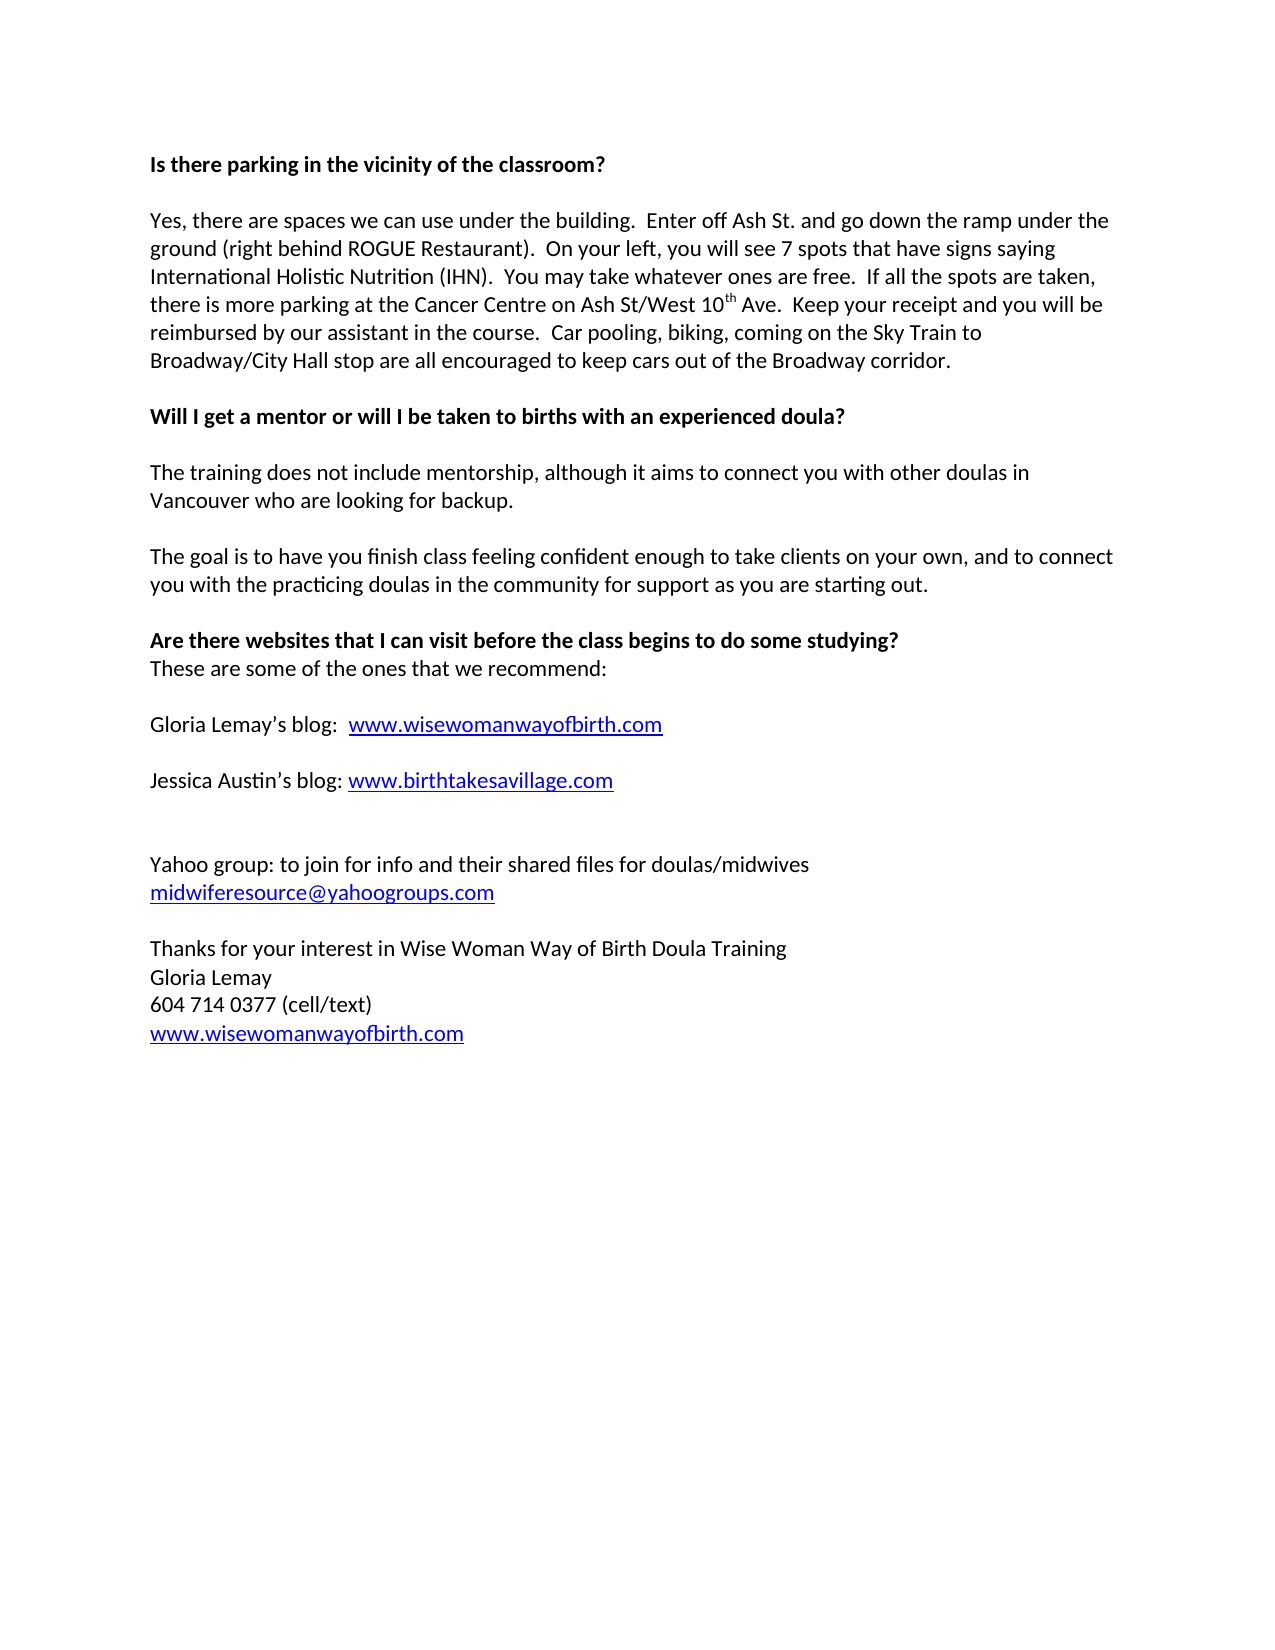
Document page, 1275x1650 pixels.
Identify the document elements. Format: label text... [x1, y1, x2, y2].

text Yahoo group: to join for info and their shared files for doulas/midwives [150, 851, 1125, 878]
text Is there parking in the vicinity of the classroom? [150, 150, 1125, 178]
text Are there websites that I can visit before the class begins to do some studying? [150, 626, 1125, 654]
text Jessica Austin’s blog: www.birthtakesavillage.com [150, 766, 1125, 794]
text The goal is to have you finish class feeling confident enough to take clients on your own, and to connect you with the practicing doulas in the community for support as you are starting out. [150, 542, 1125, 598]
text www.wisewomanwayofbirth.com [150, 1019, 1125, 1047]
text midwiferesource@yahoogroups.com [150, 878, 1125, 907]
text 604 714 0377 (cell/text) [150, 991, 1125, 1019]
text Thanks for your interest in Wise Woman Way of Birth Doula Training [150, 934, 1125, 963]
text Yes, there are spaces we can use under the building. Enter off Ash St. and go down the ramp under the ground (right behind ROGUE Restaurant). On your left, you will see 7 spots that have signs saying International Holistic Nutrition (IHN). You may take whatever ones are free. If all the spots are taken, there is more parking at the Cancer Centre on Ash St/West 10th Ave. Keep your receipt and you will be reimbursed by our assistant in the course. Car pooling, biking, coming on the Sky Train to Broadway/City Hall stop are all encouraged to keep cars out of the Broadway corridor. [150, 206, 1125, 374]
text The training does not include mentorship, although it aims to connect you with other doulas in Vancouver who are looking for backup. [150, 458, 1125, 514]
text These are some of the ones that we recommend: [150, 654, 1125, 682]
text Gloria Lemay’s blog: www.wisewomanwayofbirth.com [150, 710, 1125, 738]
text Will I get a mentor or will I be taken to births with an experienced doula? [150, 402, 1125, 430]
text Gloria Lemay [150, 963, 1125, 991]
